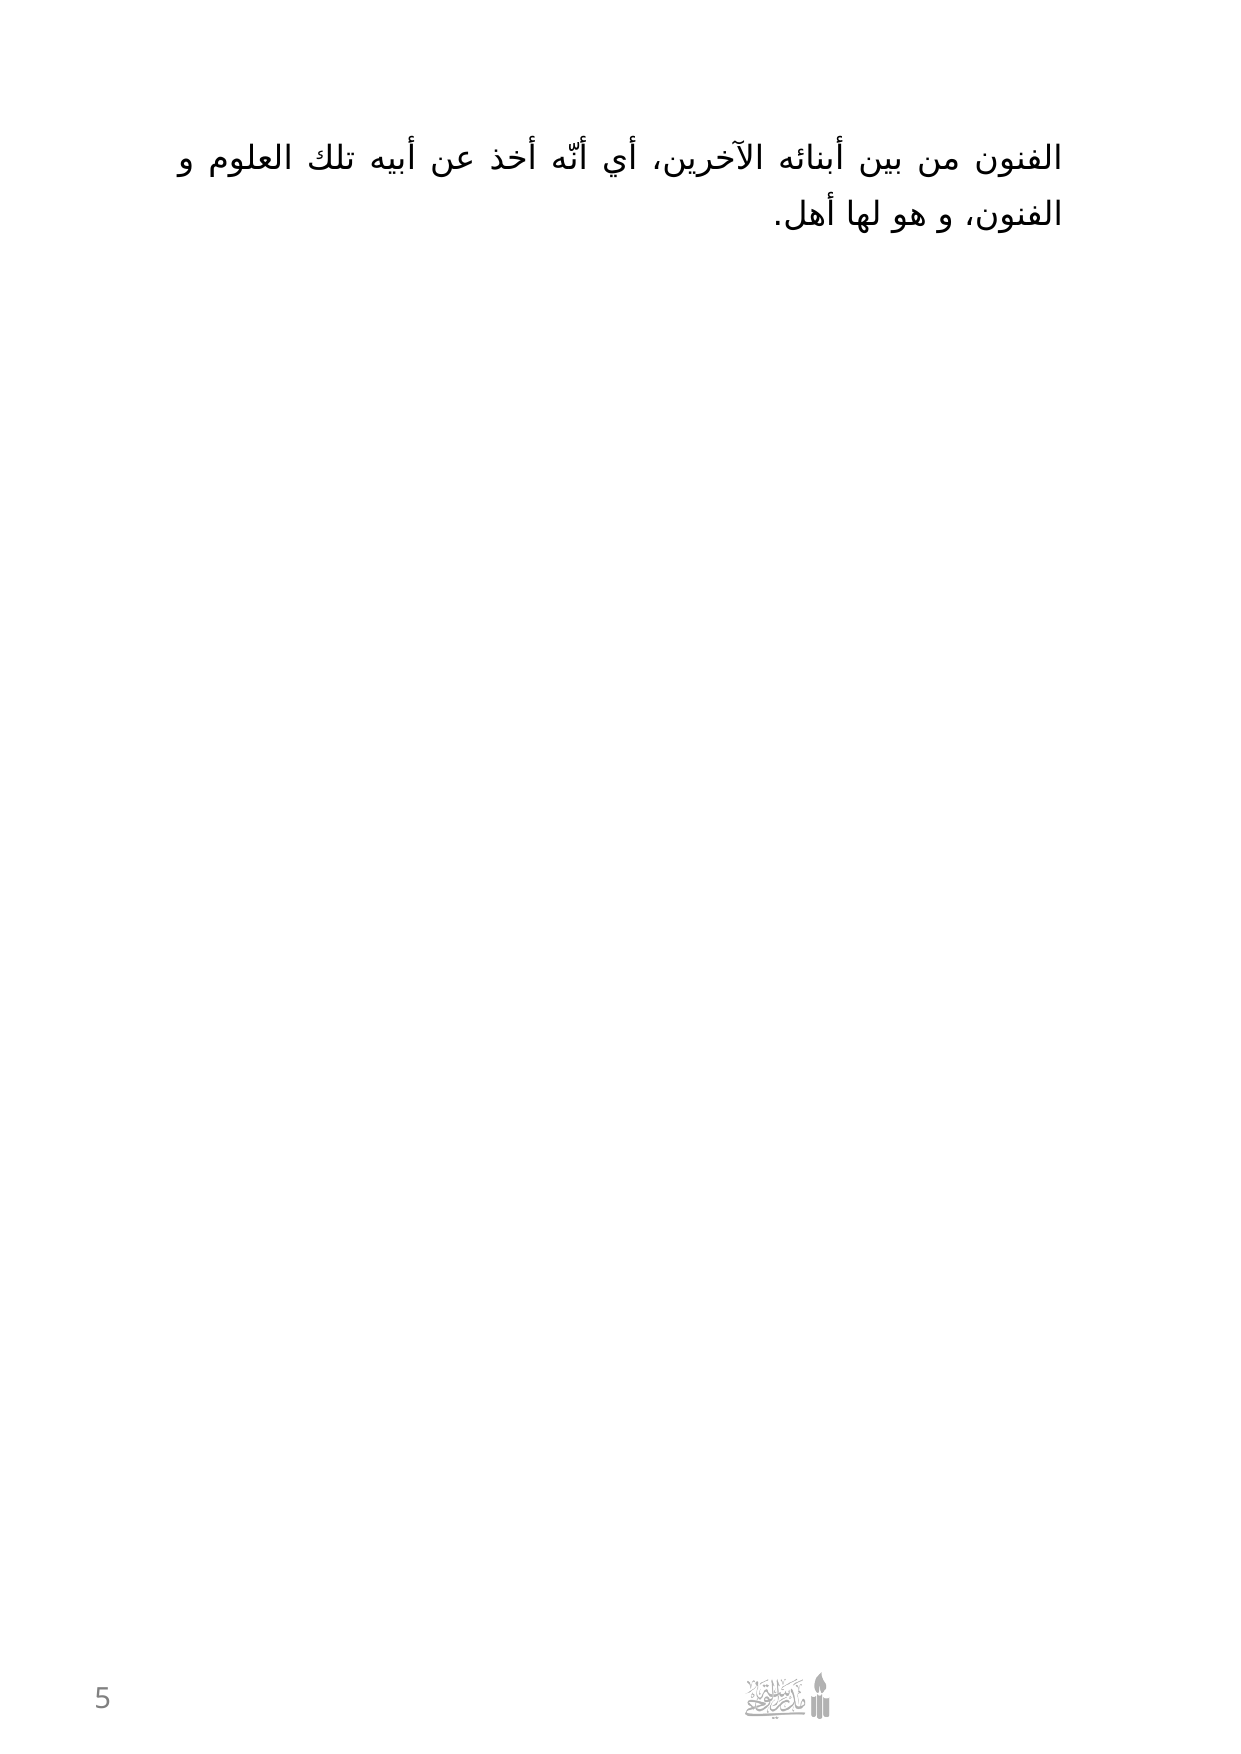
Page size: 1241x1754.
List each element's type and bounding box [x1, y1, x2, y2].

picture [745, 1672, 830, 1719]
text [177, 136, 1063, 247]
